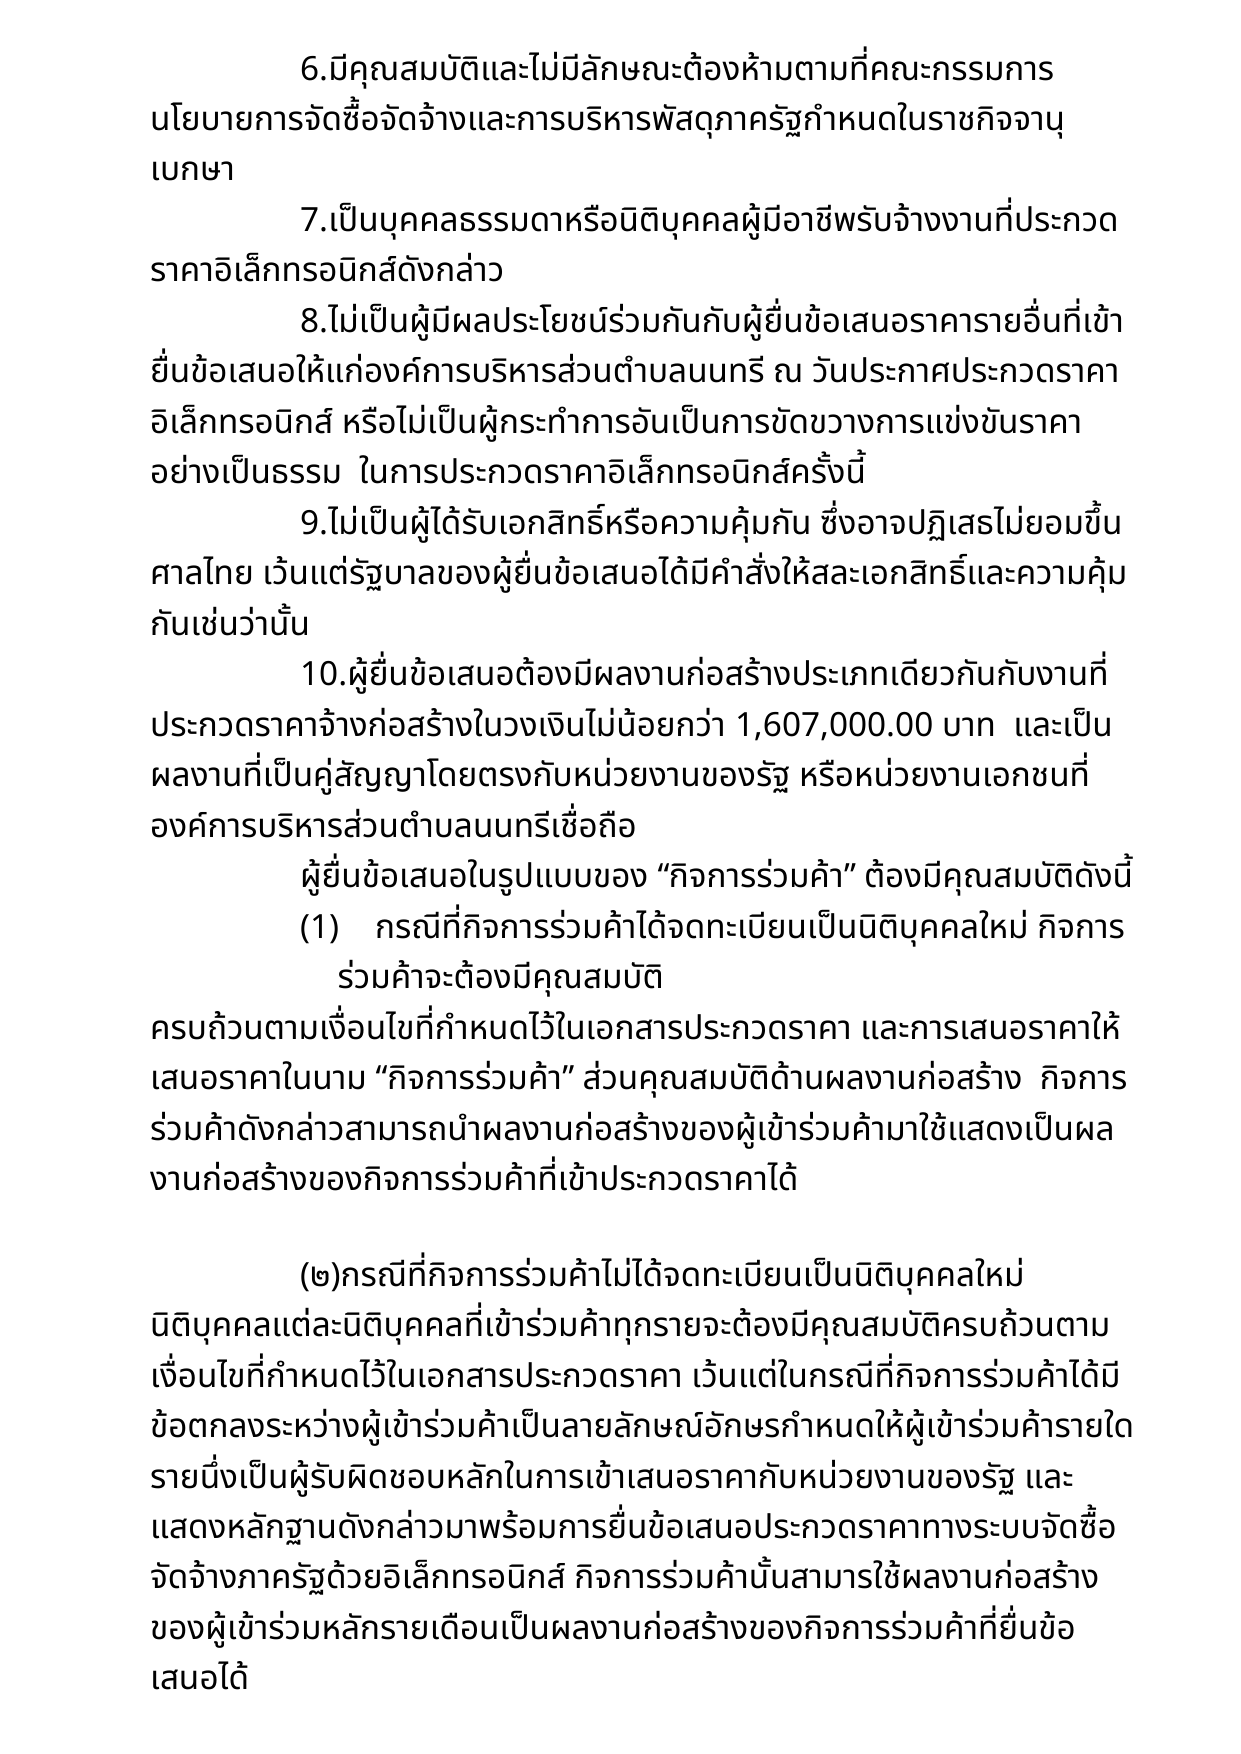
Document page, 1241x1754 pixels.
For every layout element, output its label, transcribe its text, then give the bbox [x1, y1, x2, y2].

text 7.เป็นบุคคลธรรมดาหรือนิติบุคคลผู้มีอาชีพรับจ้างงานที่ประกวดราคาอิเล็กทรอนิกส์ดังกล่าว [150, 196, 1137, 297]
text 9.ไม่เป็นผู้ได้รับเอกสิทธิ์หรือความคุ้มกัน ซึ่งอาจปฏิเสธไม่ยอมขึ้นศาลไทย เว้นแต่รัฐบาลของผู้ยื่นข้อเสนอได้มีคำสั่งให้สละเอกสิทธิ์และความคุ้มกันเช่นว่านั้น [150, 499, 1137, 650]
text 10.ผู้ยื่นข้อเสนอต้องมีผลงานก่อสร้างประเภทเดียวกันกับงานที่ประกวดราคาจ้างก่อสร้างในวงเงินไม่น้อยกว่า 1,607,000.00 บาท และเป็นผลงานที่เป็นคู่สัญญาโดยตรงกับหน่วยงานของรัฐ หรือหน่วยงานเอกชนที่องค์การบริหารส่วนตำบลนนทรีเชื่อถือ [150, 650, 1137, 852]
text (๒)กรณีที่กิจการร่วมค้าไม่ได้จดทะเบียนเป็นนิติบุคคลใหม่ นิติบุคคลแต่ละนิติบุคคลที่เข้าร่วมค้าทุกรายจะต้องมีคุณสมบัติครบถ้วนตามเงื่อนไขที่กำหนดไว้ในเอกสารประกวดราคา เว้นแต่ในกรณีที่กิจการร่วมค้าได้มีข้อตกลงระหว่างผู้เข้าร่วมค้าเป็นลายลักษณ์อักษรกำหนดให้ผู้เข้าร่วมค้ารายใดรายนึ่งเป็นผู้รับผิดชอบหลักในการเข้าเสนอราคากับหน่วยงานของรัฐ และแสดงหลักฐานดังกล่าวมาพร้อมการยื่นข้อเสนอประกวดราคาทางระบบจัดซื้อจัดจ้างภาครัฐด้วยอิเล็กทรอนิกส์ กิจการร่วมค้านั้นสามารใช้ผลงานก่อสร้างของผู้เข้าร่วมหลักรายเดือนเป็นผลงานก่อสร้างของกิจการร่วมค้าที่ยื่นข้อเสนอได้ [150, 1251, 1137, 1705]
text 8.ไม่เป็นผู้มีผลประโยชน์ร่วมกันกับผู้ยื่นข้อเสนอราคารายอื่นที่เข้ายื่นข้อเสนอให้แก่องค์การบริหารส่วนตำบลนนทรี ณ วันประกาศประกวดราคาอิเล็กทรอนิกส์ หรือไม่เป็นผู้กระทำการอันเป็นการขัดขวางการแข่งขันราคาอย่างเป็นธรรม ในการประกวดราคาอิเล็กทรอนิกส์ครั้งนี้ [150, 297, 1137, 499]
text ผู้ยื่นข้อเสนอในรูปแบบของ “กิจการร่วมค้า” ต้องมีคุณสมบัติดังนี้ [150, 852, 1137, 903]
list กรณีที่กิจการร่วมค้าได้จดทะเบียนเป็นนิติบุคคลใหม่ กิจการร่วมค้าจะต้องมีคุณสมบัติ [300, 903, 1137, 1004]
text 6.มีคุณสมบัติและไม่มีลักษณะต้องห้ามตามที่คณะกรรมการนโยบายการจัดซื้อจัดจ้างและการบริหารพัสดุภาครัฐกำหนดในราชกิจจานุเบกษา [150, 44, 1137, 196]
text ครบถ้วนตามเงื่อนไขที่กำหนดไว้ในเอกสารประกวดราคา และการเสนอราคาให้เสนอราคาในนาม “กิจการร่วมค้า” ส่วนคุณสมบัติด้านผลงานก่อสร้าง กิจการร่วมค้าดังกล่าวสามารถนำผลงานก่อสร้างของผู้เข้าร่วมค้ามาใช้แสดงเป็นผลงานก่อสร้างของกิจการร่วมค้าที่เข้าประกวดราคาได้ [150, 1004, 1137, 1205]
